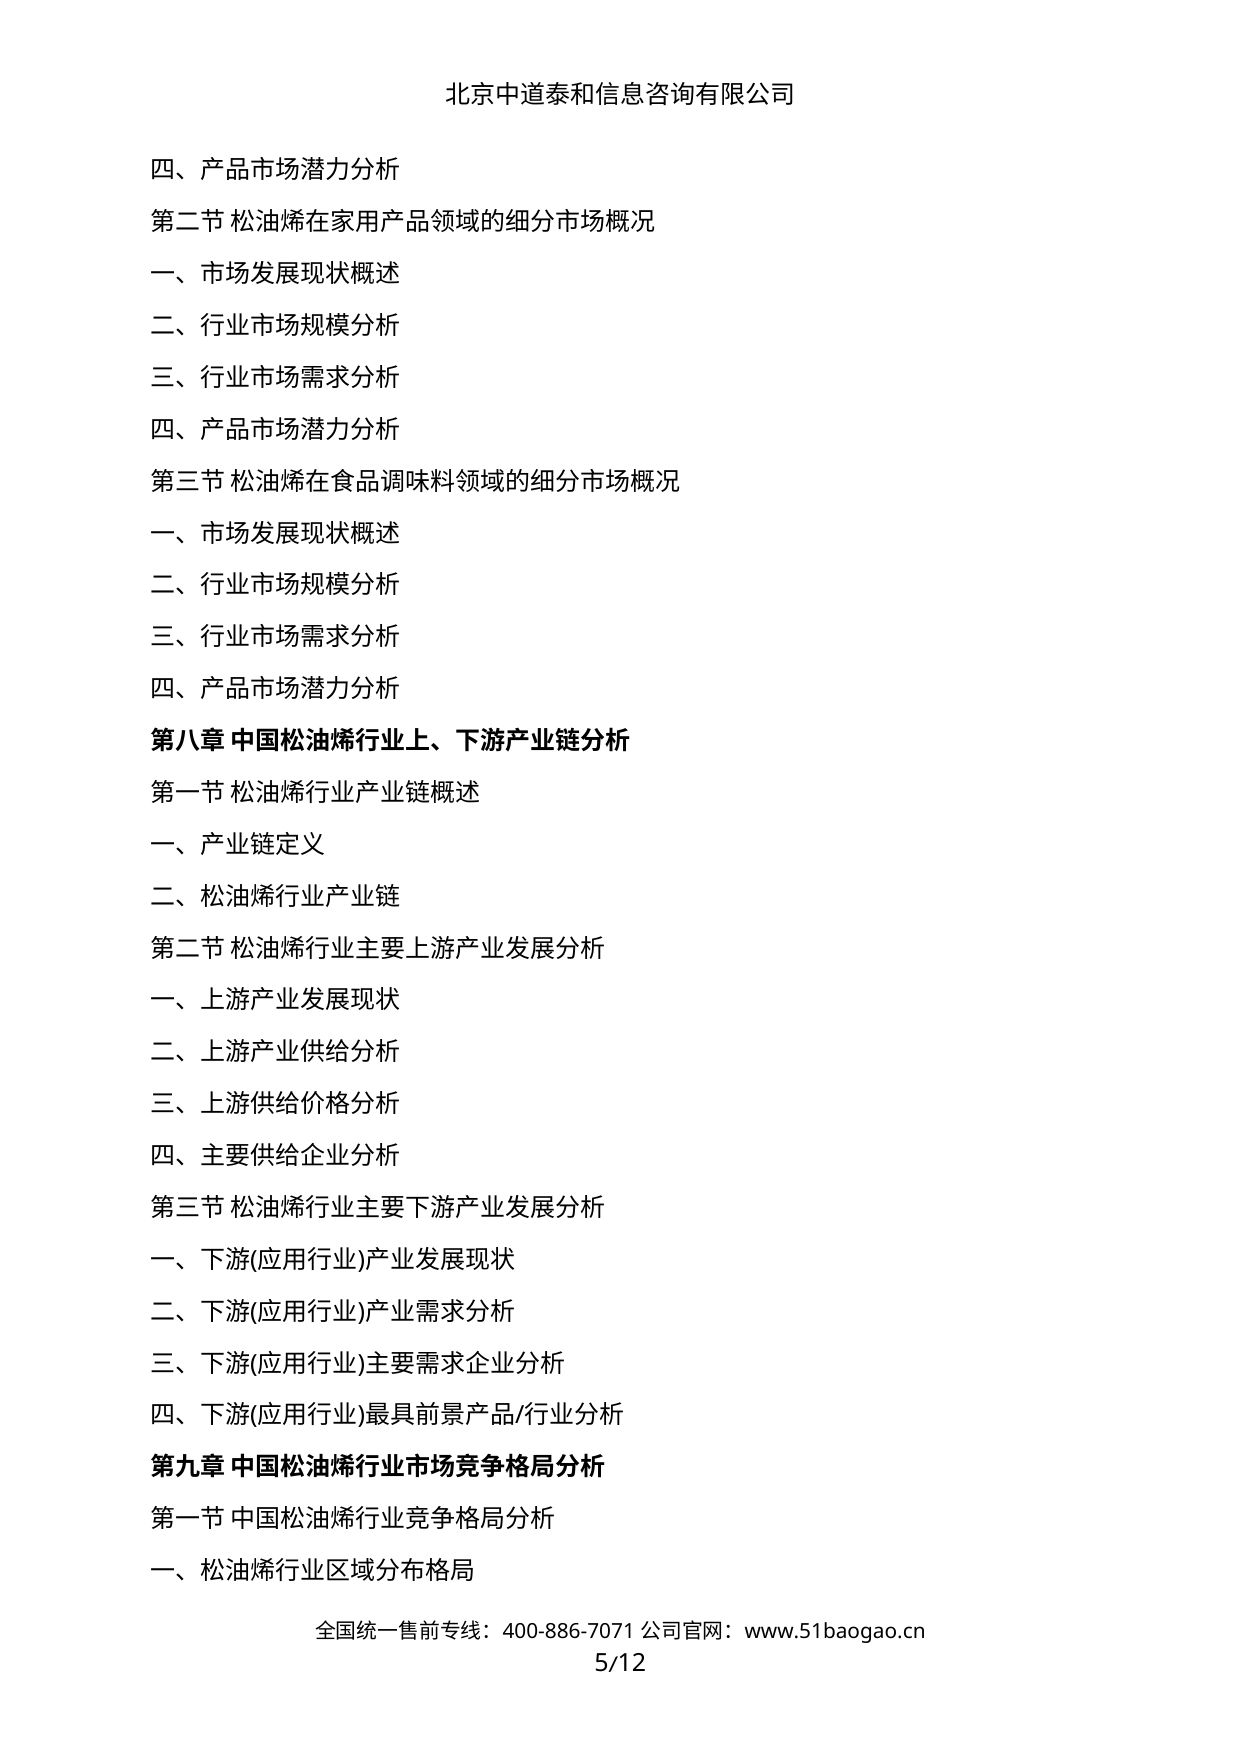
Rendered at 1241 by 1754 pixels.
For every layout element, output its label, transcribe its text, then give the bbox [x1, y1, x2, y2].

text 二、行业市场规模分析 [150, 306, 1090, 342]
text 三、行业市场需求分析 [150, 617, 1090, 653]
text 三、下游(应用行业)主要需求企业分析 [150, 1343, 1090, 1379]
text 四、下游(应用行业)最具前景产品/行业分析 [150, 1395, 1090, 1431]
text 四、产品市场潜力分析 [150, 150, 1090, 186]
text 一、市场发展现状概述 [150, 513, 1090, 549]
text 三、行业市场需求分析 [150, 357, 1090, 394]
text 第八章 中国松油烯行业上、下游产业链分析 [150, 721, 1090, 757]
text 二、下游(应用行业)产业需求分析 [150, 1291, 1090, 1327]
text 一、松油烯行业区域分布格局 [150, 1551, 1090, 1587]
text 四、产品市场潜力分析 [150, 409, 1090, 446]
text 一、上游产业发展现状 [150, 980, 1090, 1016]
text 一、产业链定义 [150, 824, 1090, 861]
text 二、松油烯行业产业链 [150, 876, 1090, 912]
text 三、上游供给价格分析 [150, 1084, 1090, 1120]
text 第一节 松油烯行业产业链概述 [150, 772, 1090, 809]
text 第三节 松油烯在食品调味料领域的细分市场概况 [150, 461, 1090, 497]
text 第二节 松油烯行业主要上游产业发展分析 [150, 928, 1090, 964]
text 第三节 松油烯行业主要下游产业发展分析 [150, 1187, 1090, 1224]
text 四、产品市场潜力分析 [150, 669, 1090, 705]
text 二、行业市场规模分析 [150, 565, 1090, 601]
text 第九章 中国松油烯行业市场竞争格局分析 [150, 1447, 1090, 1483]
text 第二节 松油烯在家用产品领域的细分市场概况 [150, 202, 1090, 238]
text 一、市场发展现状概述 [150, 254, 1090, 290]
text 二、上游产业供给分析 [150, 1032, 1090, 1068]
text 四、主要供给企业分析 [150, 1136, 1090, 1172]
text 第一节 中国松油烯行业竞争格局分析 [150, 1499, 1090, 1535]
text 一、下游(应用行业)产业发展现状 [150, 1239, 1090, 1276]
